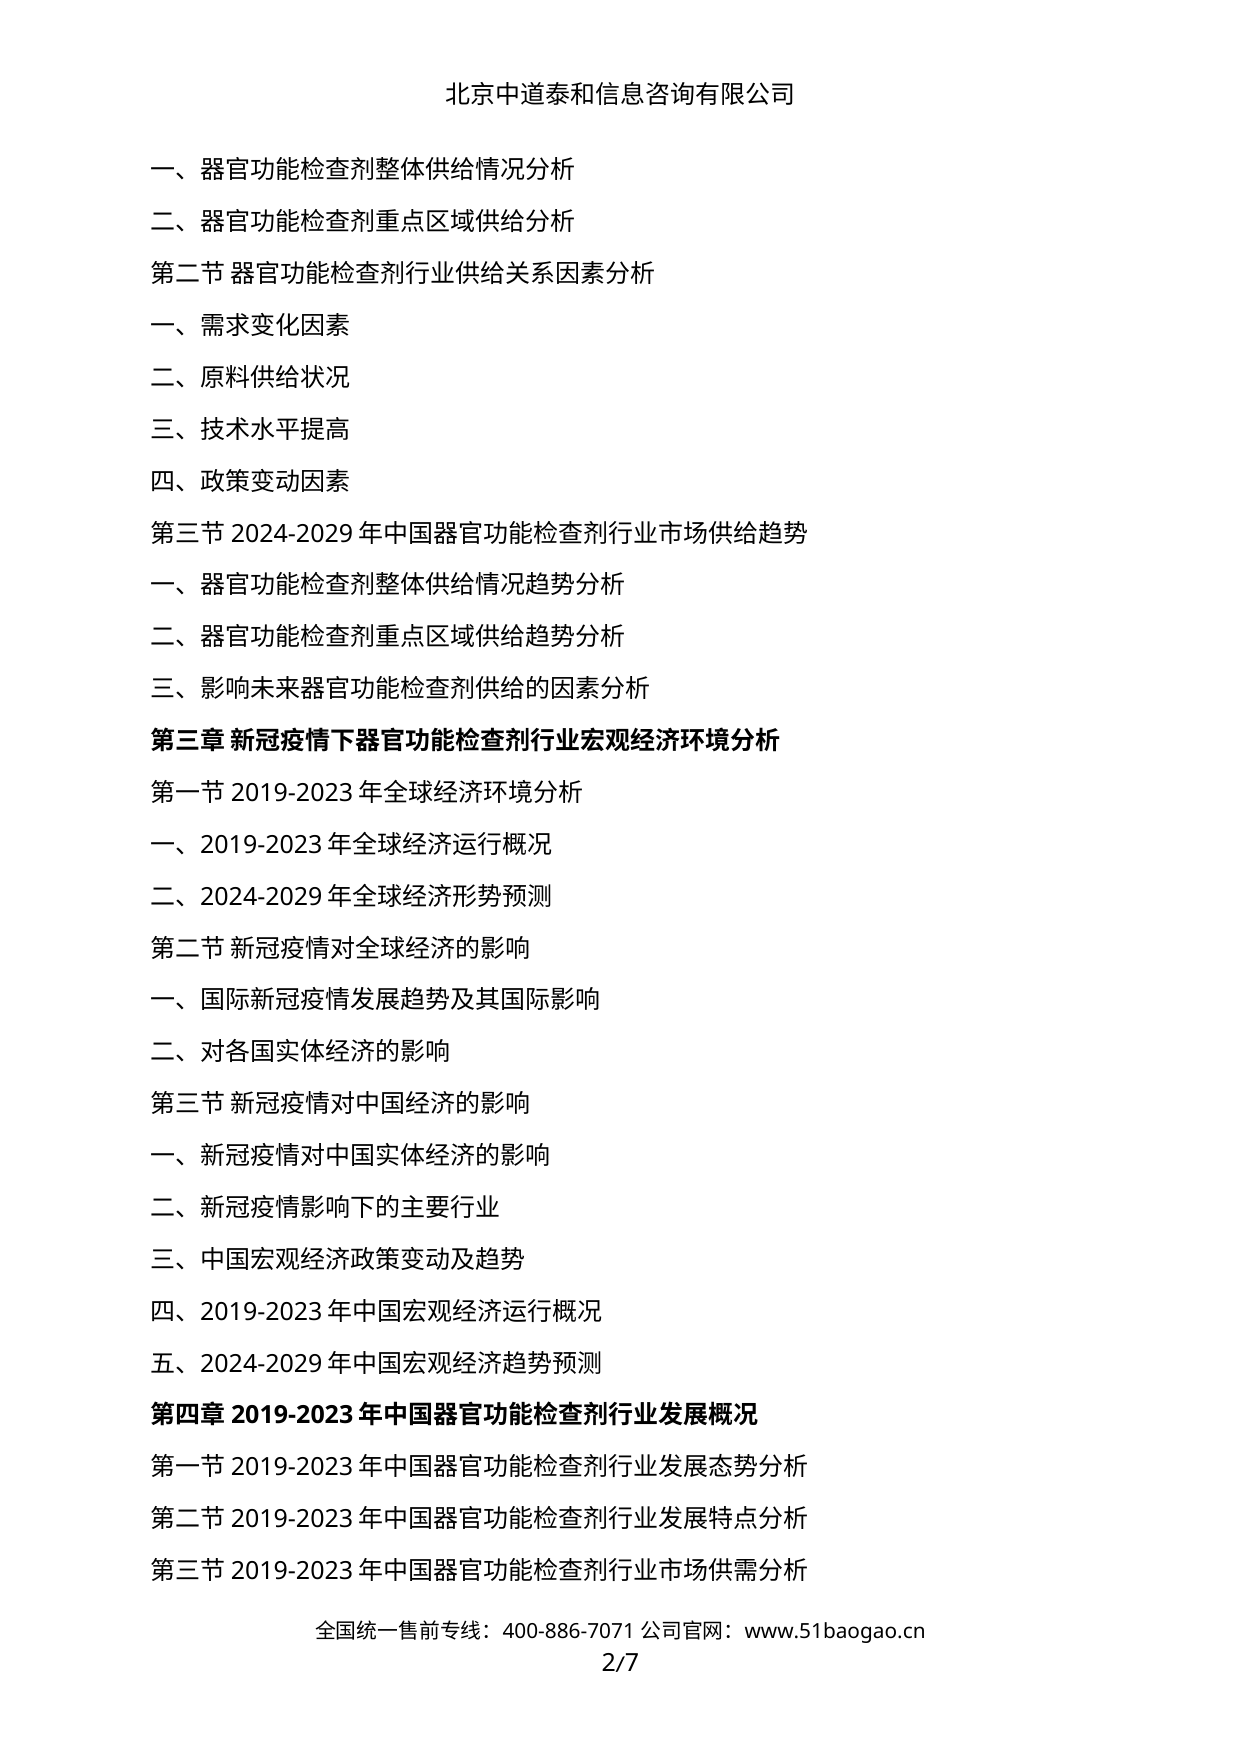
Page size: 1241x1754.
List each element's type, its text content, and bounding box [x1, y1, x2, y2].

text 第三节 2024-2029年中国器官功能检查剂行业市场供给趋势 [150, 513, 1090, 549]
text 第二节 2019-2023年中国器官功能检查剂行业发展特点分析 [150, 1499, 1090, 1535]
text 三、中国宏观经济政策变动及趋势 [150, 1239, 1090, 1276]
text 第二节 新冠疫情对全球经济的影响 [150, 928, 1090, 964]
text 一、2019-2023年全球经济运行概况 [150, 824, 1090, 861]
text 四、政策变动因素 [150, 461, 1090, 497]
text 第一节 2019-2023年中国器官功能检查剂行业发展态势分析 [150, 1447, 1090, 1483]
text 二、器官功能检查剂重点区域供给趋势分析 [150, 617, 1090, 653]
text 四、2019-2023年中国宏观经济运行概况 [150, 1291, 1090, 1327]
text 一、器官功能检查剂整体供给情况分析 [150, 150, 1090, 186]
text 二、对各国实体经济的影响 [150, 1032, 1090, 1068]
text 第一节 2019-2023年全球经济环境分析 [150, 772, 1090, 809]
text 二、2024-2029年全球经济形势预测 [150, 876, 1090, 912]
text 五、2024-2029年中国宏观经济趋势预测 [150, 1343, 1090, 1379]
text 一、国际新冠疫情发展趋势及其国际影响 [150, 980, 1090, 1016]
text 三、影响未来器官功能检查剂供给的因素分析 [150, 669, 1090, 705]
text 第四章 2019-2023年中国器官功能检查剂行业发展概况 [150, 1395, 1090, 1431]
text 一、新冠疫情对中国实体经济的影响 [150, 1136, 1090, 1172]
text 一、需求变化因素 [150, 306, 1090, 342]
text 二、器官功能检查剂重点区域供给分析 [150, 202, 1090, 238]
text 三、技术水平提高 [150, 409, 1090, 446]
text 第三章 新冠疫情下器官功能检查剂行业宏观经济环境分析 [150, 721, 1090, 757]
text 第二节 器官功能检查剂行业供给关系因素分析 [150, 254, 1090, 290]
text 第三节 新冠疫情对中国经济的影响 [150, 1084, 1090, 1120]
text 二、原料供给状况 [150, 357, 1090, 394]
text 二、新冠疫情影响下的主要行业 [150, 1187, 1090, 1224]
text 一、器官功能检查剂整体供给情况趋势分析 [150, 565, 1090, 601]
text 第三节 2019-2023年中国器官功能检查剂行业市场供需分析 [150, 1551, 1090, 1587]
